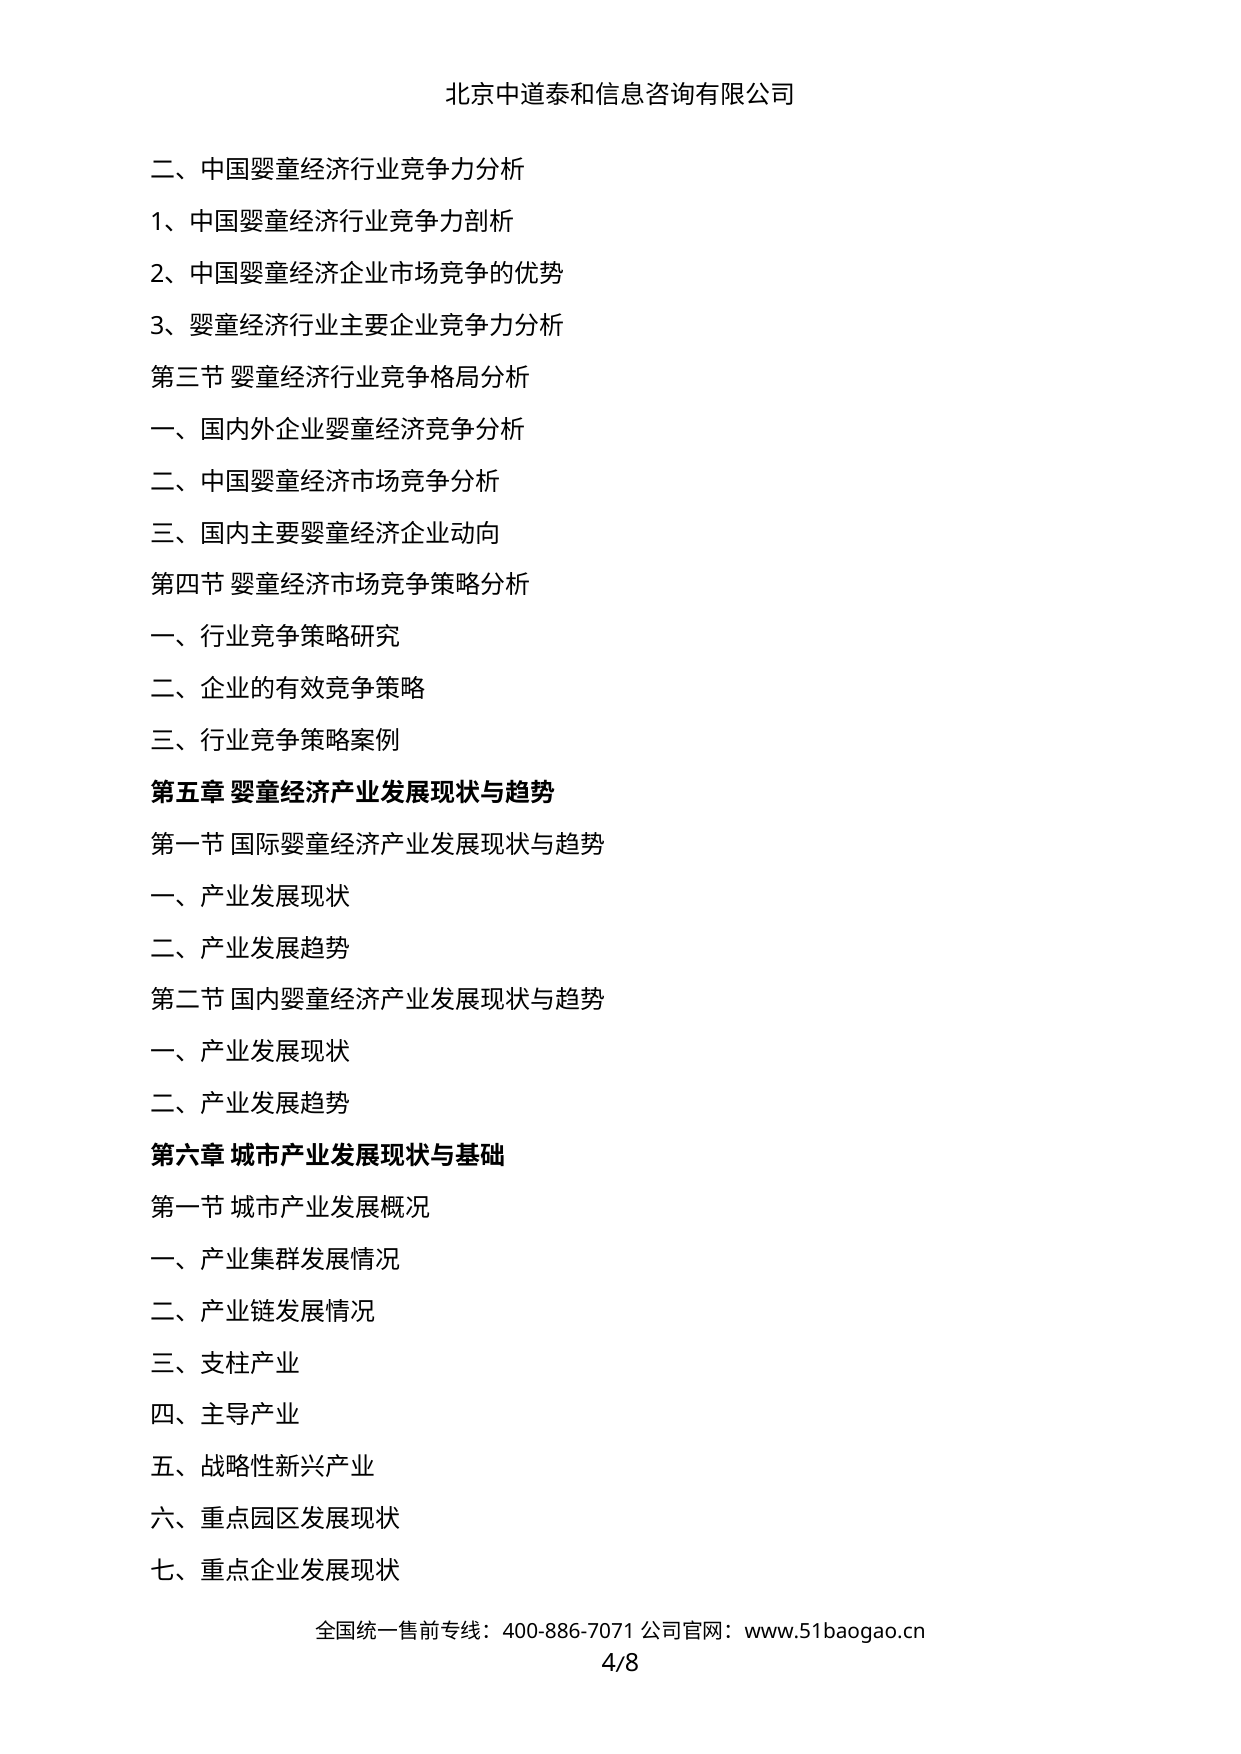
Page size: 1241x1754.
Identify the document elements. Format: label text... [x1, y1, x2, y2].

text 三、国内主要婴童经济企业动向 [150, 513, 1090, 549]
text 2、中国婴童经济企业市场竞争的优势 [150, 254, 1090, 290]
text 第三节 婴童经济行业竞争格局分析 [150, 357, 1090, 394]
text 一、产业集群发展情况 [150, 1239, 1090, 1276]
text 二、中国婴童经济行业竞争力分析 [150, 150, 1090, 186]
text 一、产业发展现状 [150, 876, 1090, 912]
text 第四节 婴童经济市场竞争策略分析 [150, 565, 1090, 601]
text 一、行业竞争策略研究 [150, 617, 1090, 653]
text 二、企业的有效竞争策略 [150, 669, 1090, 705]
text 三、支柱产业 [150, 1343, 1090, 1379]
text 三、行业竞争策略案例 [150, 721, 1090, 757]
text 第二节 国内婴童经济产业发展现状与趋势 [150, 980, 1090, 1016]
text 二、产业发展趋势 [150, 928, 1090, 964]
text 一、国内外企业婴童经济竞争分析 [150, 409, 1090, 446]
text 二、产业发展趋势 [150, 1084, 1090, 1120]
text 二、中国婴童经济市场竞争分析 [150, 461, 1090, 497]
text 一、产业发展现状 [150, 1032, 1090, 1068]
text 3、婴童经济行业主要企业竞争力分析 [150, 306, 1090, 342]
text 第一节 城市产业发展概况 [150, 1187, 1090, 1224]
text 四、主导产业 [150, 1395, 1090, 1431]
text 第五章 婴童经济产业发展现状与趋势 [150, 772, 1090, 809]
text 1、中国婴童经济行业竞争力剖析 [150, 202, 1090, 238]
text 第一节 国际婴童经济产业发展现状与趋势 [150, 824, 1090, 861]
text 五、战略性新兴产业 [150, 1447, 1090, 1483]
text 二、产业链发展情况 [150, 1291, 1090, 1327]
text 第六章 城市产业发展现状与基础 [150, 1136, 1090, 1172]
text 七、重点企业发展现状 [150, 1551, 1090, 1587]
text 六、重点园区发展现状 [150, 1499, 1090, 1535]
